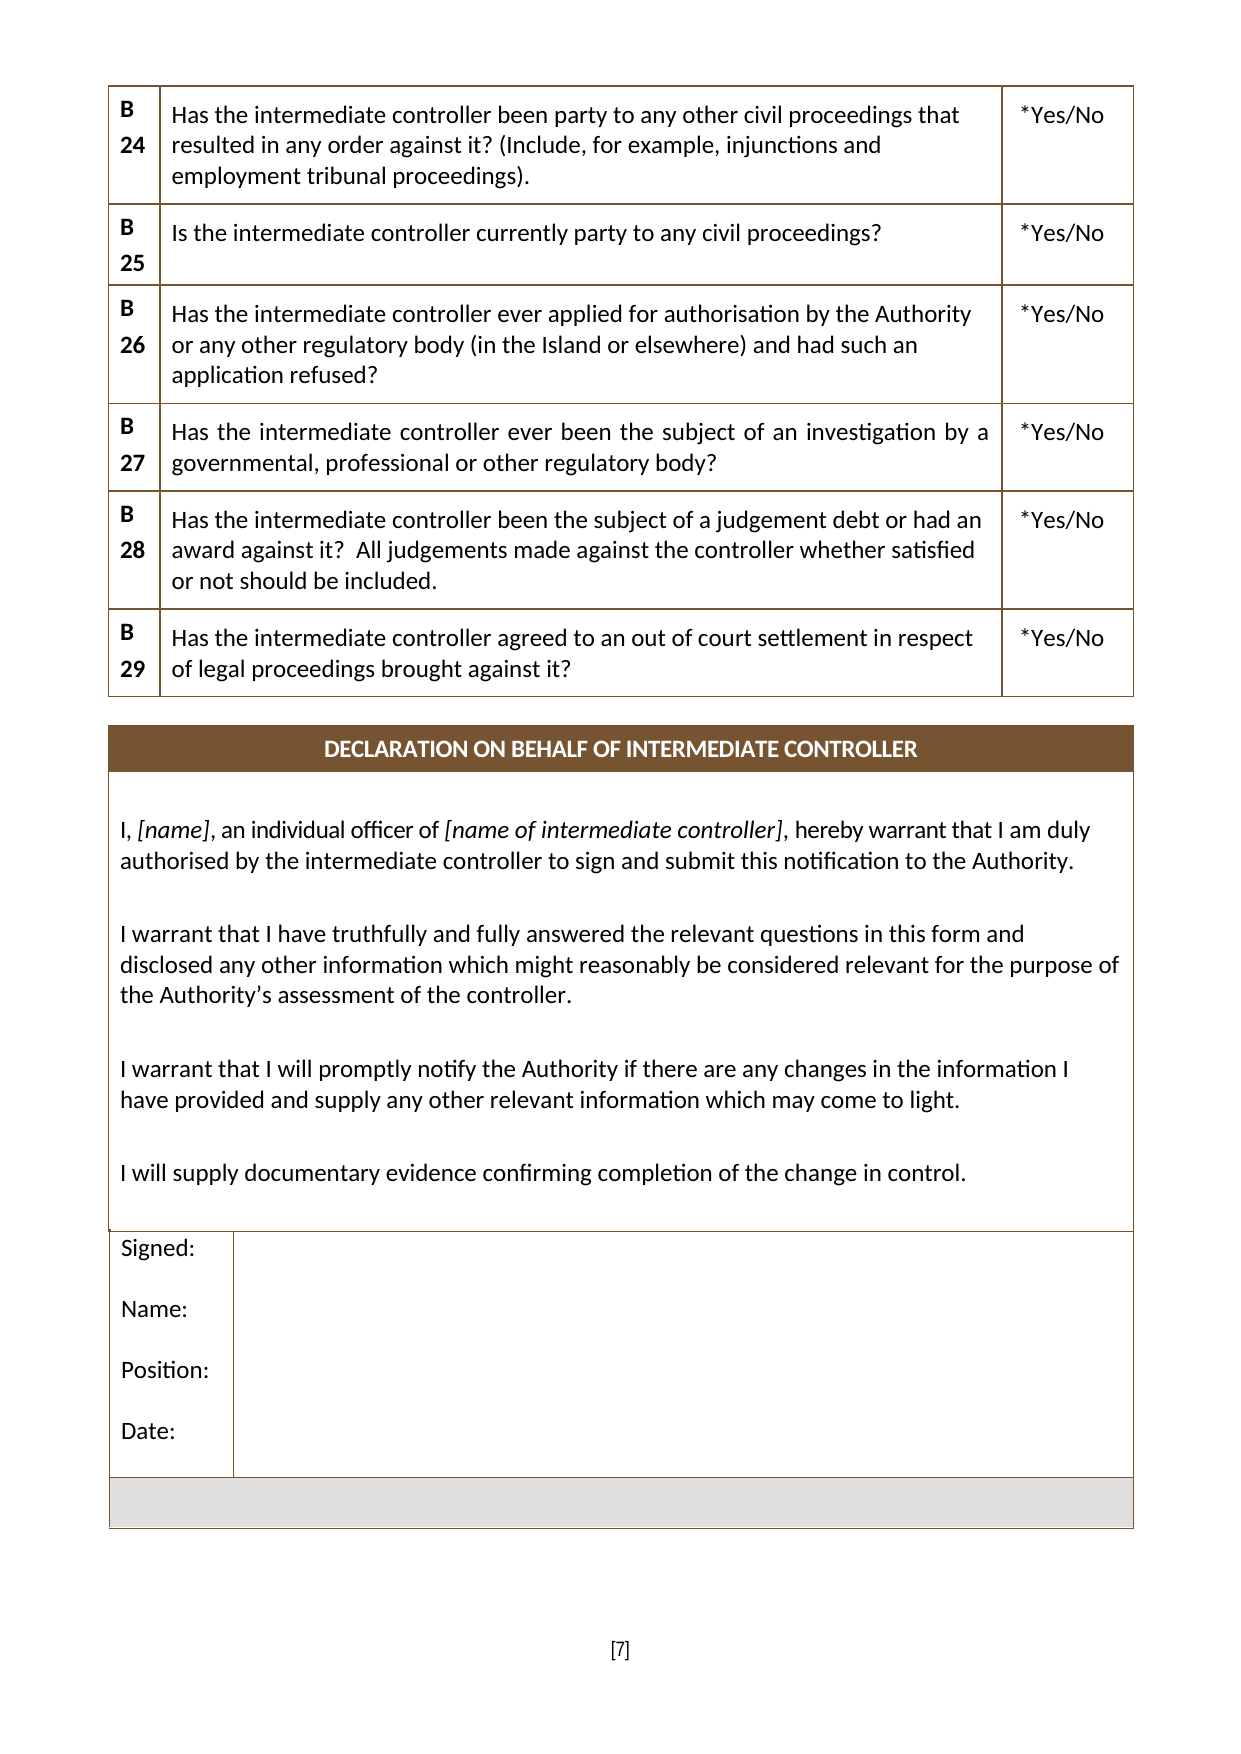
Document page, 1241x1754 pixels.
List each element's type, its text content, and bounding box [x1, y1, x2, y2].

table_cell *Yes/No [1003, 492, 1133, 608]
table_cell I, [name], an individual officer of [name of intermediate controller], hereby warrant that I am duly authorised by the intermediate controller to sign and submit this notification to the Authority. I warrant that I have truthfully and fully answered the relevant questions in this form and disclosed any other information which might reasonably be considered relevant for the purpose of the Authority’s assessment of the controller. I warrant that I will promptly notify the Authority if there are any changes in the information I have provided and supply any other relevant information which may come to light. I will supply documentary evidence confirming completion of the change in control. [109, 772, 1133, 1231]
table_header DECLARATION ON BEHALF OF INTERMEDIATE CONTROLLER [109, 727, 1133, 770]
table_cell *Yes/No [1003, 610, 1133, 696]
table_cell Has the intermediate controller been party to any other civil proceedings that resulted in any order against it? (Include, for example, injunctions and employment tribunal proceedings). [161, 87, 1001, 203]
table_cell *Yes/No [1003, 286, 1133, 402]
table_cell B 28 [109, 492, 159, 608]
table_cell B 27 [109, 404, 159, 490]
table_cell Has the intermediate controller ever been the subject of an investigation by a governmental, professional or other regulatory body? [161, 404, 1001, 490]
table_cell Is the intermediate controller currently party to any civil proceedings? [161, 205, 1001, 284]
table_cell [234, 1232, 1133, 1477]
table_cell Has the intermediate controller been the subject of a judgement debt or had an award against it? All judgements made against the controller whether satisfied or not should be included. [161, 492, 1001, 608]
table_cell B 24 [109, 87, 159, 203]
table_cell [110, 1478, 1133, 1527]
table_cell Signed: Name: Position: Date: [110, 1232, 233, 1477]
table_cell B 29 [109, 610, 159, 696]
table_cell B 26 [109, 286, 159, 402]
table_cell Has the intermediate controller agreed to an out of court settlement in respect of legal proceedings brought against it? [161, 610, 1001, 696]
table_cell *Yes/No [1003, 205, 1133, 284]
table_cell Has the intermediate controller ever applied for authorisation by the Authority or any other regulatory body (in the Island or elsewhere) and had such an application refused? [161, 286, 1001, 402]
table_cell *Yes/No [1003, 87, 1133, 203]
table_cell B 25 [109, 205, 159, 284]
table_cell *Yes/No [1003, 404, 1133, 490]
